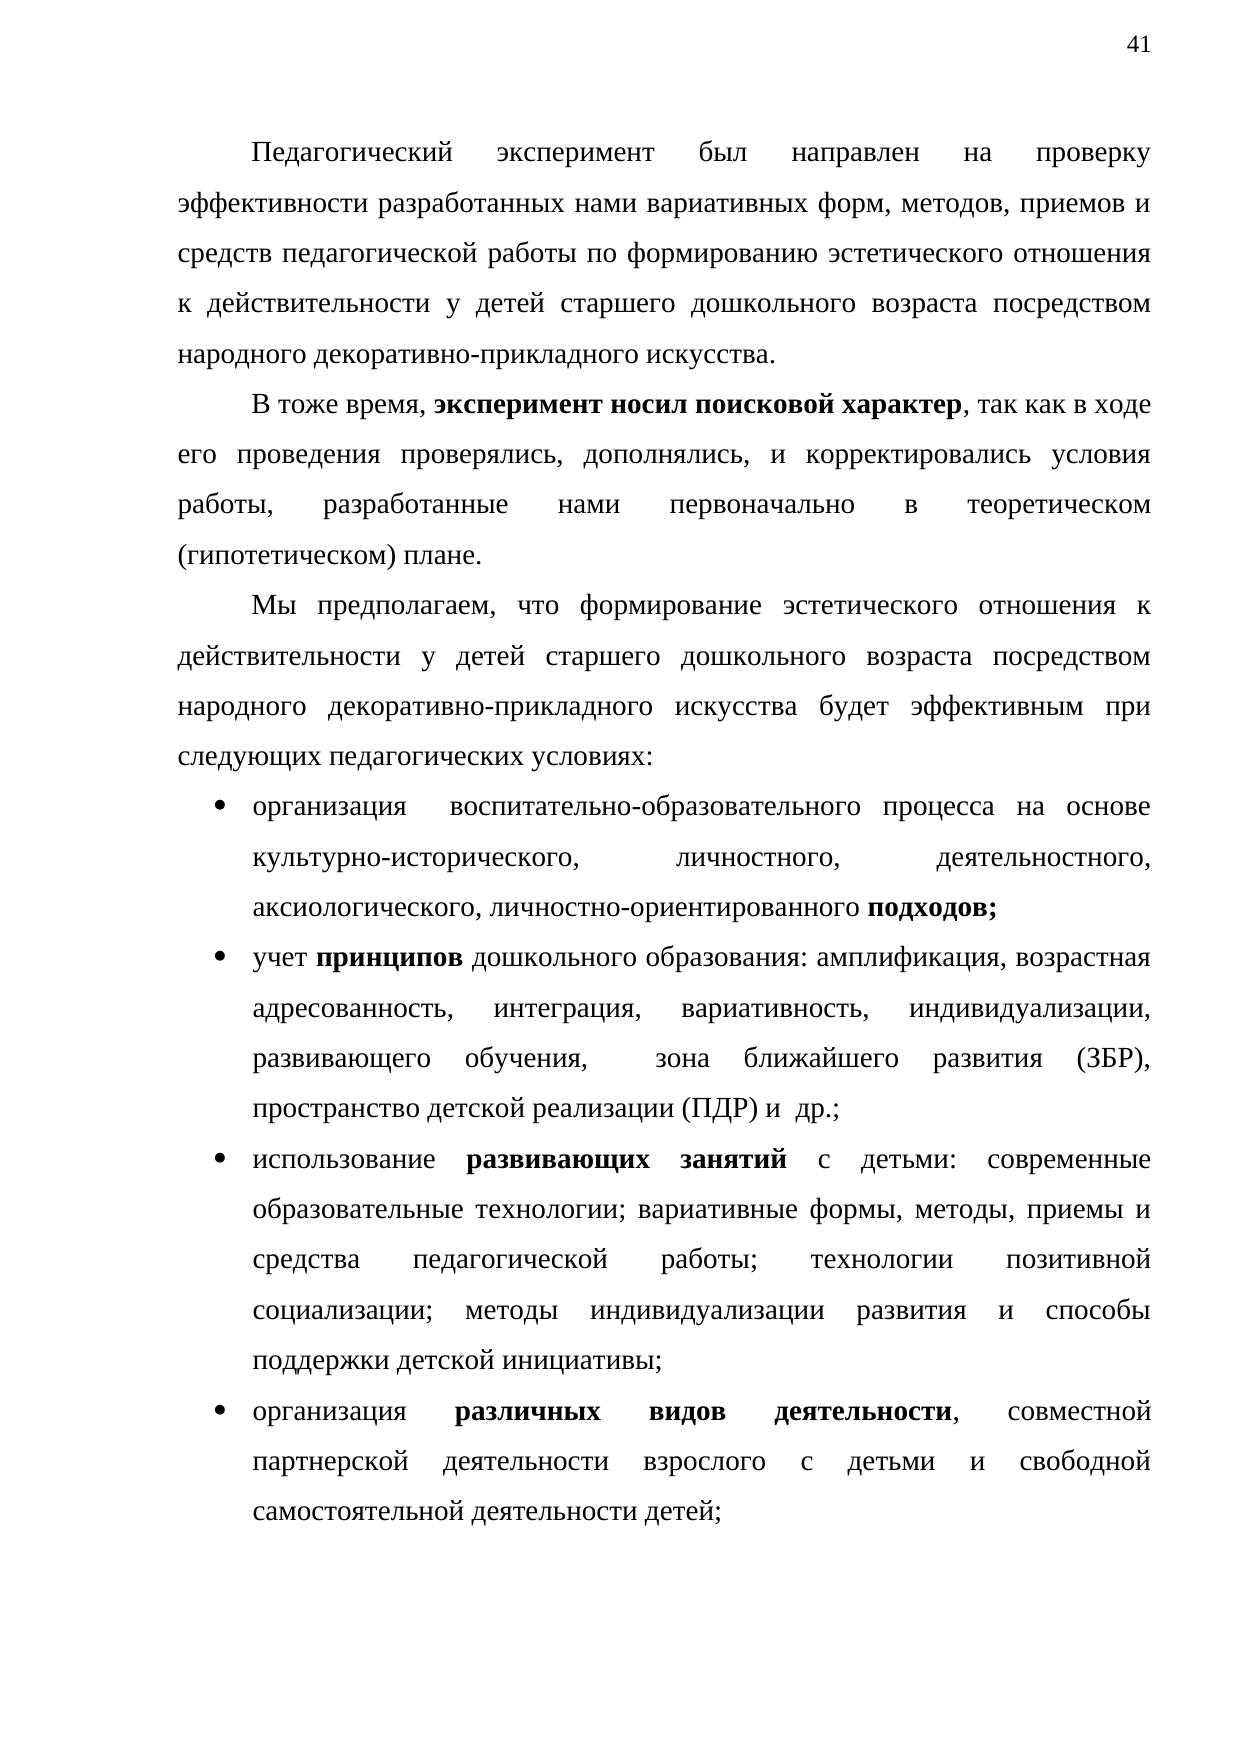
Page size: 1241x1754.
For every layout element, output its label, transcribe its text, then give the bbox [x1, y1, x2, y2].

list организация воспитательно-образовательного процесса на основе культурно-исторического, личностного, деятельностного, аксиологического, личностно-ориентированного подходов; [215, 788, 1152, 923]
text Мы предполагаем, что формирование эстетического отношения к действительности у детей старшего дошкольного возраста посредством народного декоративно-прикладного искусства будет эффективным при следующих педагогических условиях: [177, 587, 1152, 772]
list использование развивающих занятий с детьми: современные образовательные технологии; вариативные формы, методы, приемы и средства педагогической работы; технологии позитивной социализации; методы индивидуализации развития и способы поддержки детской инициативы; [215, 1141, 1152, 1376]
list учет принципов дошкольного образования: амплификация, возрастная адресованность, интеграция, вариативность, индивидуализации, развивающего обучения, зона ближайшего развития (ЗБР), пространство детской реализации (ПДР) и др.; [215, 939, 1152, 1124]
list организация различных видов деятельности, совместной партнерской деятельности взрослого с детьми и свободной самостоятельной деятельности детей; [215, 1393, 1152, 1527]
text В тоже время, эксперимент носил поисковой характер, так как в ходе его проведения проверялись, дополнялись, и корректировались условия работы, разработанные нами первоначально в теоретическом (гипотетическом) плане. [177, 386, 1152, 571]
text Педагогический эксперимент был направлен на проверку эффективности разработанных нами вариативных форм, методов, приемов и средств педагогической работы по формированию эстетического отношения к действительности у детей старшего дошкольного возраста посредством народного декоративно-прикладного искусства. [177, 134, 1152, 369]
